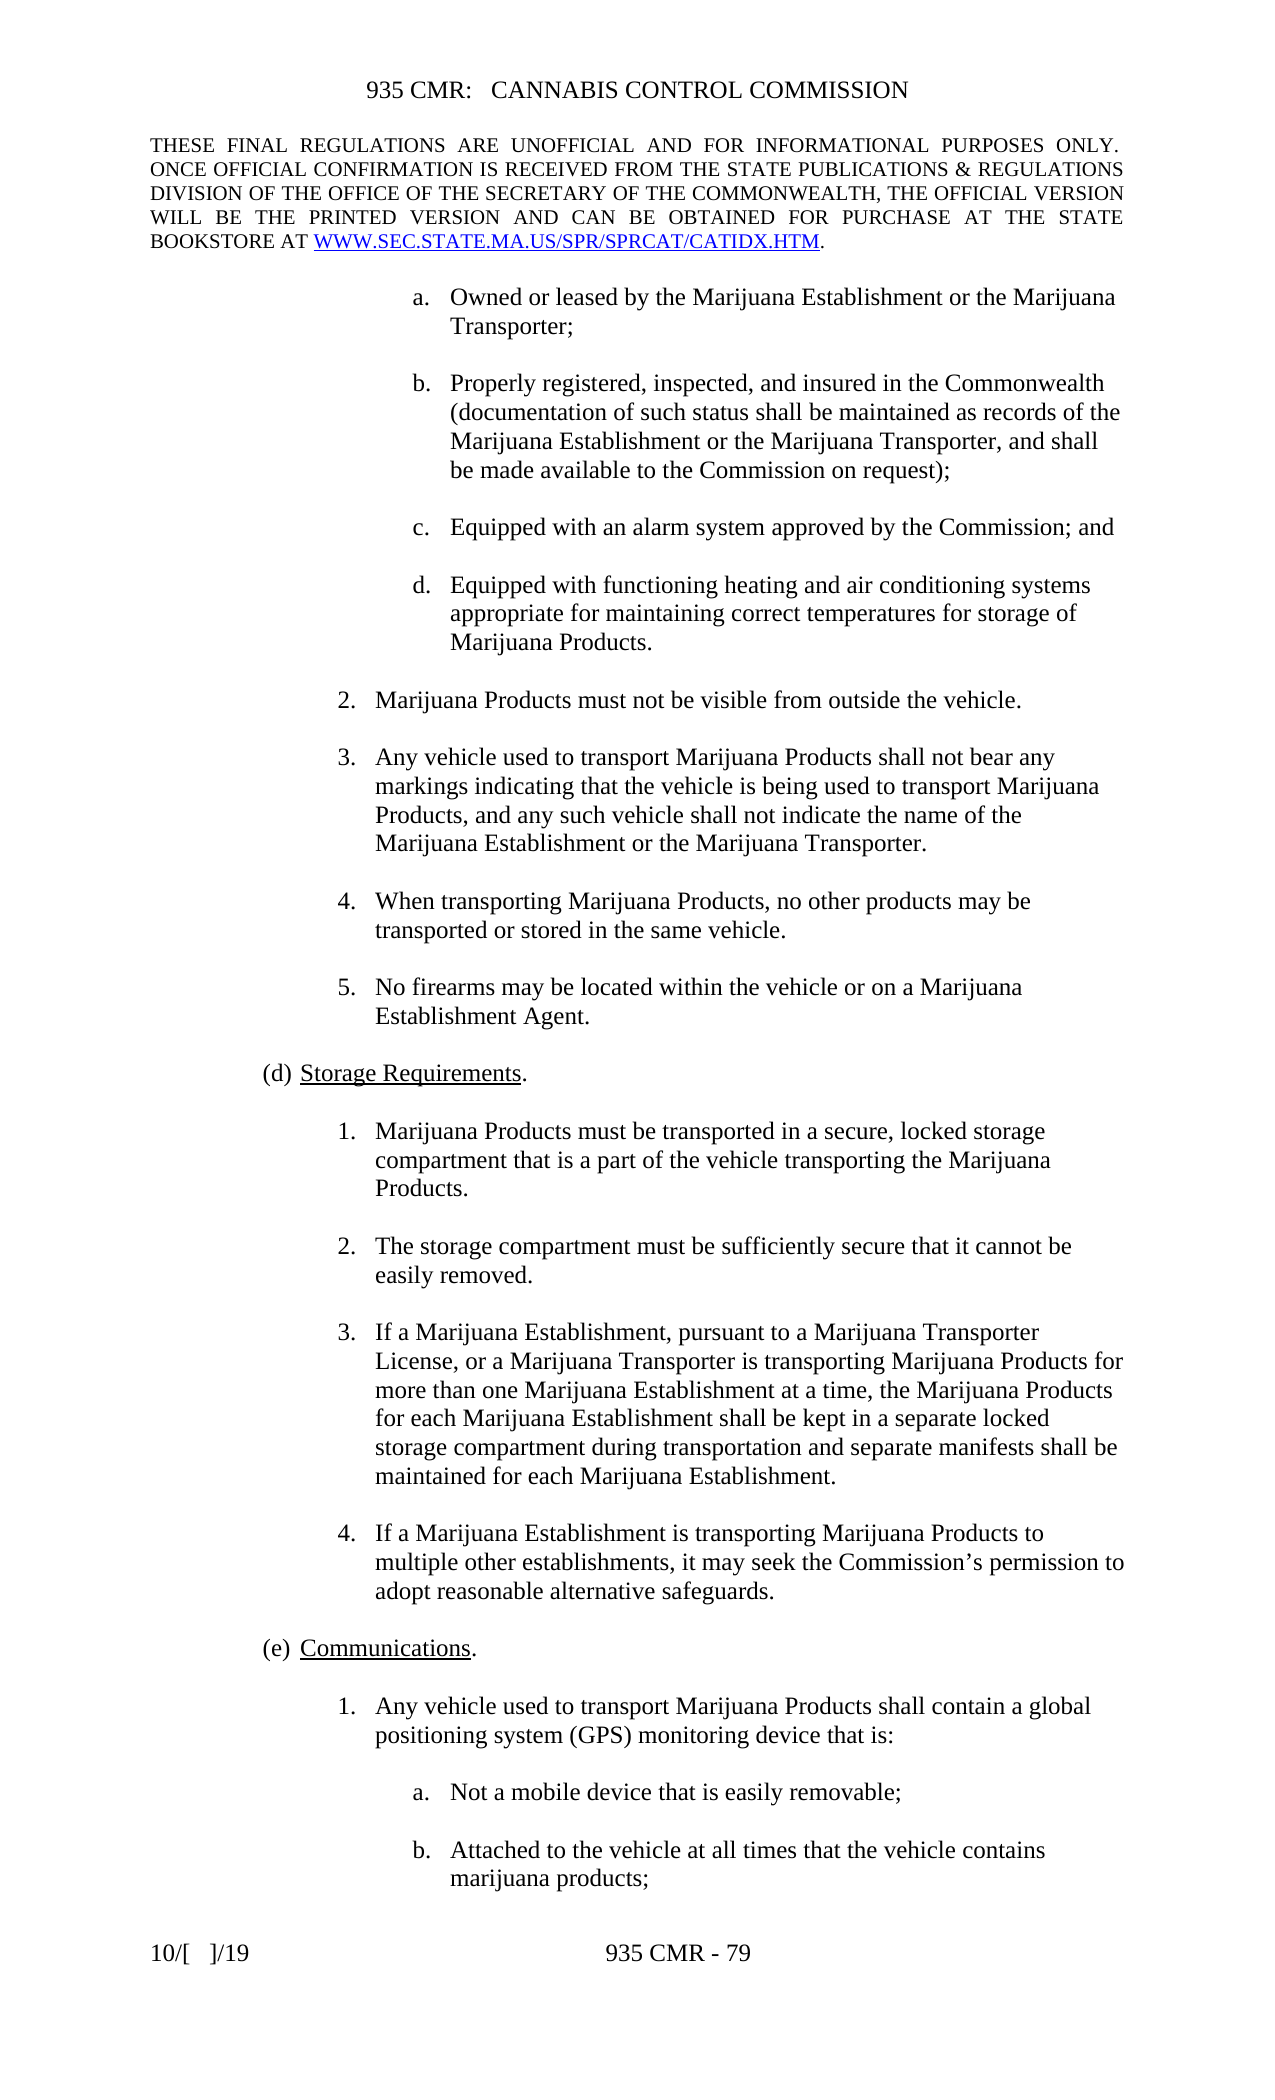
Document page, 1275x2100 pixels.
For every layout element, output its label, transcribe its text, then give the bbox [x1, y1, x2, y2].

list Any vehicle used to transport Marijuana Products shall contain a global positioning system (GPS) monitoring device that is: [337, 1691, 1125, 1748]
list Marijuana Products must not be visible from outside the vehicle. [337, 685, 1125, 713]
list Equipped with functioning heating and air conditioning systems appropriate for maintaining correct temperatures for storage of Marijuana Products. [412, 570, 1125, 656]
list Communications. [262, 1633, 1125, 1662]
list No firearms may be located within the vehicle or on a Marijuana Establishment Agent. [337, 972, 1125, 1030]
list Owned or leased by the Marijuana Establishment or the Marijuana Transporter; [412, 282, 1125, 340]
list Storage Requirements. [262, 1058, 1125, 1087]
list If a Marijuana Establishment is transporting Marijuana Products to multiple other establishments, it may seek the Commission’s permission to adopt reasonable alternative safeguards. [337, 1518, 1125, 1605]
list Equipped with an alarm system approved by the Commission; and [412, 512, 1125, 541]
list Attached to the vehicle at all times that the vehicle contains marijuana products; [412, 1835, 1125, 1892]
list If a Marijuana Establishment, pursuant to a Marijuana Transporter License, or a Marijuana Transporter is transporting Marijuana Products for more than one Marijuana Establishment at a time, the Marijuana Products for each Marijuana Establishment shall be kept in a separate locked storage compartment during transportation and separate manifests shall be maintained for each Marijuana Establishment. [337, 1317, 1125, 1490]
list Not a mobile device that is easily removable; [412, 1777, 1125, 1806]
list The storage compartment must be sufficiently secure that it cannot be easily removed. [337, 1231, 1125, 1288]
list Marijuana Products must be transported in a secure, locked storage compartment that is a part of the vehicle transporting the Marijuana Products. [337, 1116, 1125, 1202]
list When transporting Marijuana Products, no other products may be transported or stored in the same vehicle. [337, 886, 1125, 943]
list Properly registered, inspected, and insured in the Commonwealth (documentation of such status shall be maintained as records of the Marijuana Establishment or the Marijuana Transporter, and shall be made available to the Commission on request); [412, 368, 1125, 483]
list Any vehicle used to transport Marijuana Products shall not bear any markings indicating that the vehicle is being used to transport Marijuana Products, and any such vehicle shall not indicate the name of the Marijuana Establishment or the Marijuana Transporter. [337, 742, 1125, 857]
